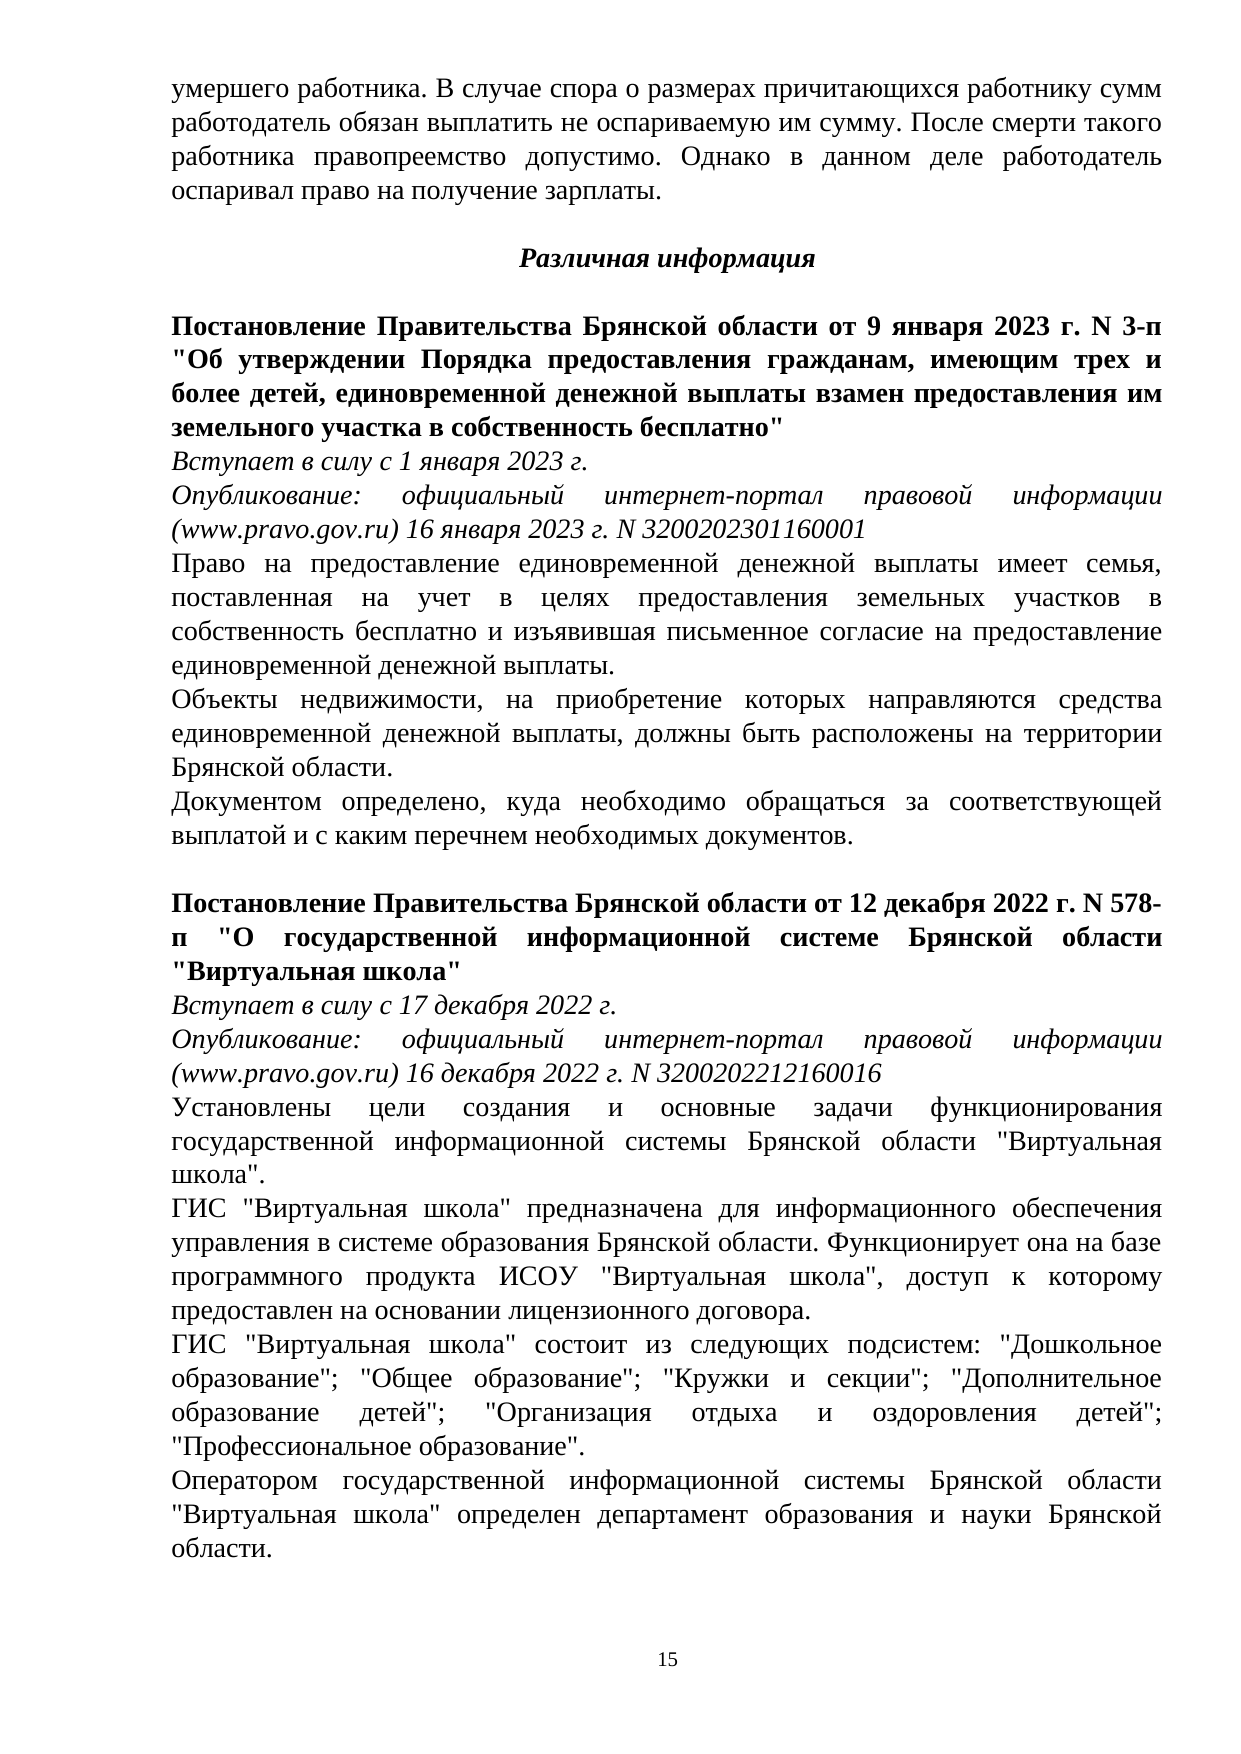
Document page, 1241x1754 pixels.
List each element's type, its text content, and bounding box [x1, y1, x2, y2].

text Документом определено, куда необходимо обращаться за соответствующей выплатой и с каким перечнем необходимых документов. [171, 784, 1163, 850]
text Опубликование: официальный интернет-портал правовой информации (www.pravo.gov.ru) 16 января 2023 г. N 3200202301160001 [171, 478, 1163, 545]
text Установлены цели создания и основные задачи функционирования государственной информационной системы Брянской области "Виртуальная школа". [171, 1089, 1163, 1190]
text Постановление Правительства Брянской области от 9 января 2023 г. N 3-п "Об утверждении Порядка предоставления гражданам, имеющим трех и более детей, единовременной денежной выплаты взамен предоставления им земельного участка в собственность бесплатно" [171, 308, 1163, 443]
text Вступает в силу с 1 января 2023 г. [171, 444, 1163, 477]
text Вступает в силу с 17 декабря 2022 г. [171, 988, 1163, 1020]
text Объекты недвижимости, на приобретение которых направляются средства единовременной денежной выплаты, должны быть расположены на территории Брянской области. [171, 682, 1163, 782]
text ГИС "Виртуальная школа" предназначена для информационного обеспечения управления в системе образования Брянской области. Функционирует она на базе программного продукта ИСОУ "Виртуальная школа", доступ к которому предоставлен на основании лицензионного договора. [171, 1191, 1163, 1326]
text Различная информация [171, 241, 1163, 273]
text Оператором государственной информационной системы Брянской области "Виртуальная школа" определен департамент образования и науки Брянской области. [171, 1463, 1163, 1563]
text Опубликование: официальный интернет-портал правовой информации (www.pravo.gov.ru) 16 декабря 2022 г. N 3200202212160016 [171, 1022, 1163, 1088]
text ГИС "Виртуальная школа" состоит из следующих подсистем: "Дошкольное образование"; "Общее образование"; "Кружки и секции"; "Дополнительное образование детей"; "Организация отдыха и оздоровления детей"; "Профессиональное образование". [171, 1327, 1163, 1462]
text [171, 71, 1163, 205]
text Право на предоставление единовременной денежной выплаты имеет семья, поставленная на учет в целях предоставления земельных участков в собственность бесплатно и изъявившая письменное согласие на предоставление единовременной денежной выплаты. [171, 546, 1163, 681]
text Постановление Правительства Брянской области от 12 декабря 2022 г. N 578-п "О государственной информационной системе Брянской области "Виртуальная школа" [171, 886, 1163, 986]
